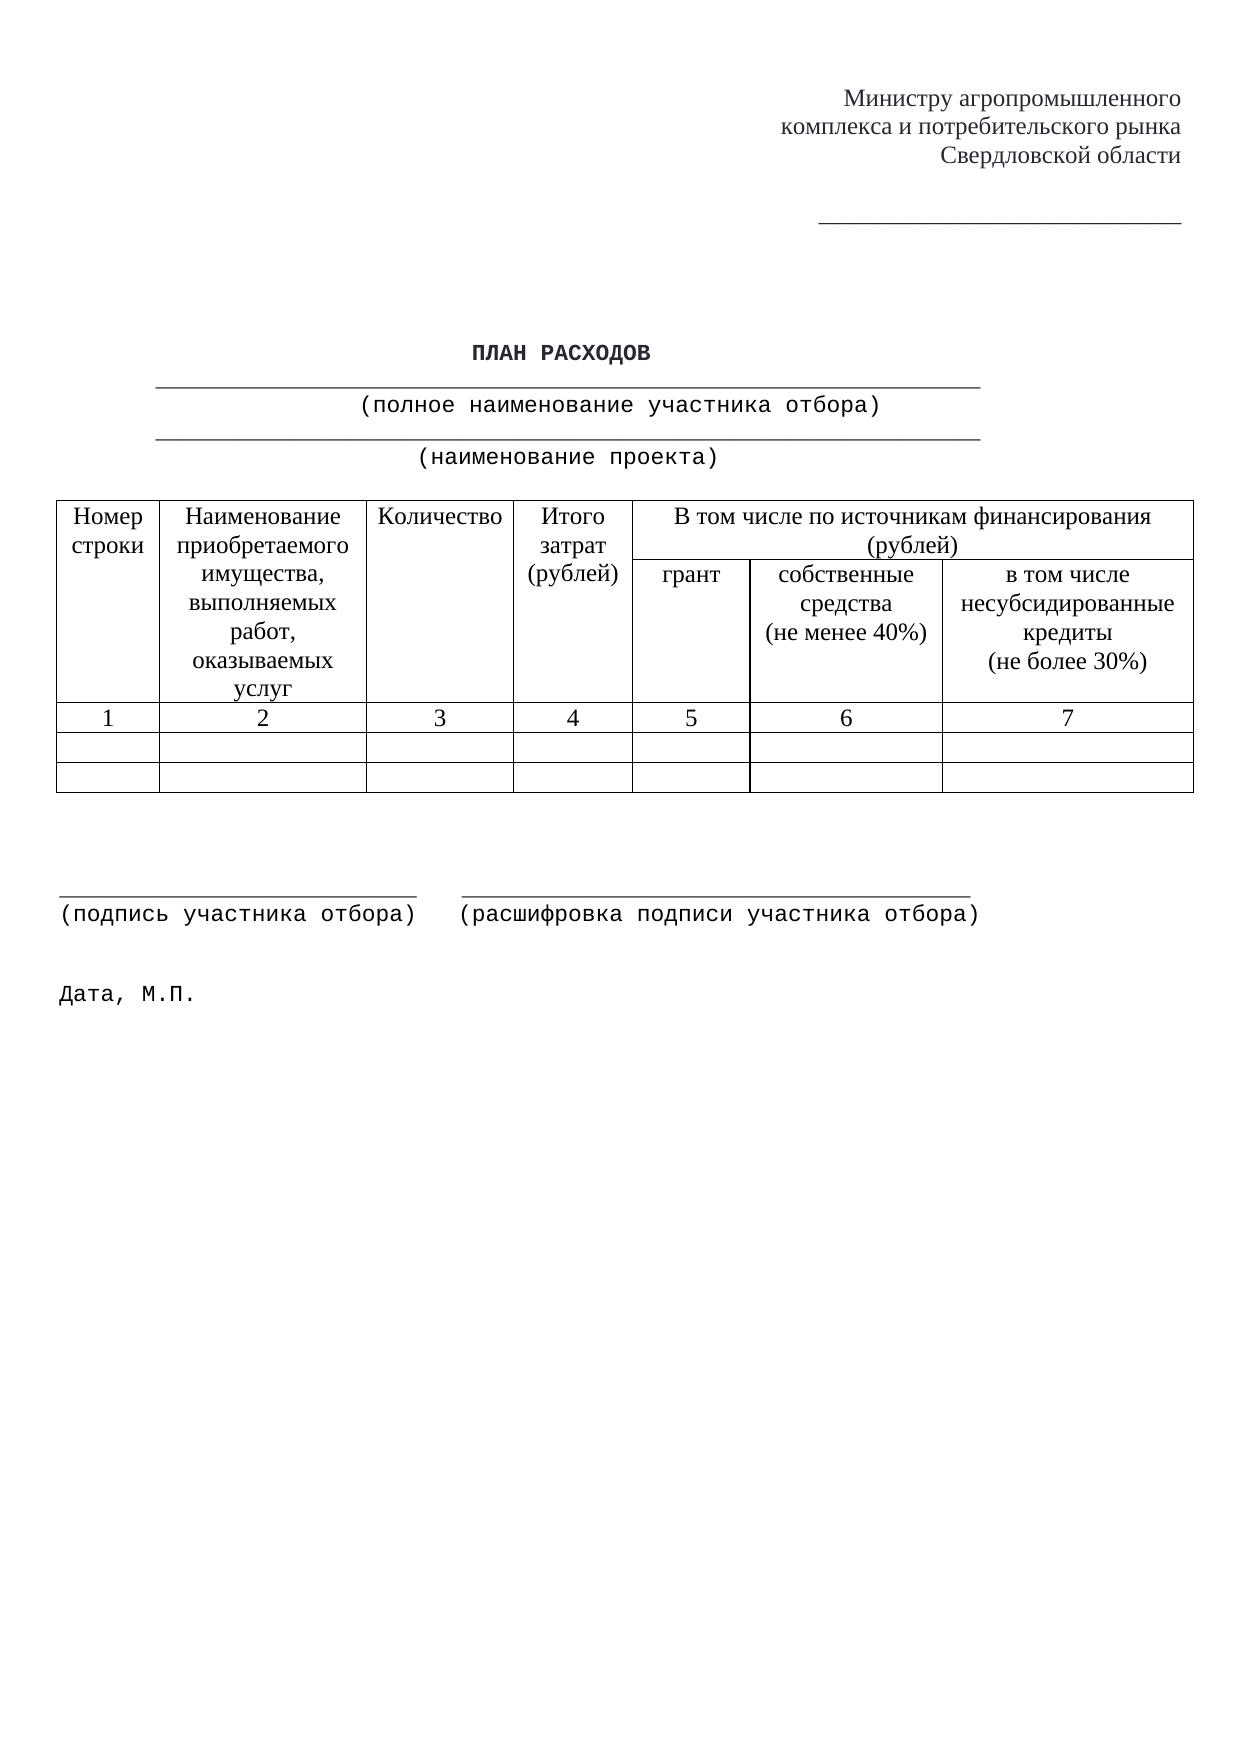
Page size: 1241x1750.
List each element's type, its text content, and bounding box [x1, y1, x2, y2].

text __________________________ _____________________________________ [59, 876, 1181, 902]
table_cell 3 [367, 703, 513, 732]
table_cell [160, 733, 366, 762]
text Дата, М.П. [59, 983, 1181, 1008]
text Свердловской области [59, 140, 1181, 169]
table_cell [514, 733, 632, 762]
table_cell грант [633, 560, 749, 702]
table_cell собственные средства (не менее 40%) [751, 560, 942, 702]
table_header Номер строки [57, 501, 159, 702]
table_cell [57, 733, 159, 762]
table_header Количество [367, 501, 513, 702]
text (полное наименование участника отбора) [59, 393, 1181, 419]
table_cell [367, 763, 513, 792]
text Министру агропромышленного [59, 83, 1181, 111]
table_cell [751, 763, 942, 792]
text (подпись участника отбора) (расшифровка подписи участника отбора) [59, 902, 1181, 928]
table_cell [160, 763, 366, 792]
table_cell [943, 763, 1193, 792]
table_cell [514, 763, 632, 792]
table_header В том числе по источникам финансирования (рублей) [633, 501, 1193, 558]
table_cell 4 [514, 703, 632, 732]
table_cell [633, 763, 749, 792]
table_cell 2 [160, 703, 366, 732]
table_cell 7 [943, 703, 1193, 732]
table_cell [943, 733, 1193, 762]
table_cell 1 [57, 703, 159, 732]
table_cell в том числе несубсидированные кредиты (не более 30%) [943, 560, 1193, 702]
text _____________________________ [59, 198, 1181, 226]
text ____________________________________________________________ [59, 419, 1181, 445]
text (наименование проекта) [59, 445, 1181, 471]
table_cell 6 [751, 703, 942, 732]
table_cell [633, 733, 749, 762]
table_header Наименование приобретаемого имущества, выполняемых работ, оказываемых услуг [160, 501, 366, 702]
text ____________________________________________________________ [59, 367, 1181, 393]
table_header Итого затрат (рублей) [514, 501, 632, 702]
table_cell 5 [633, 703, 749, 732]
table_cell [57, 763, 159, 792]
table_cell [751, 733, 942, 762]
text ПЛАН РАСХОДОВ [59, 341, 1181, 367]
text комплекса и потребительского рынка [59, 111, 1181, 140]
table_cell [367, 733, 513, 762]
